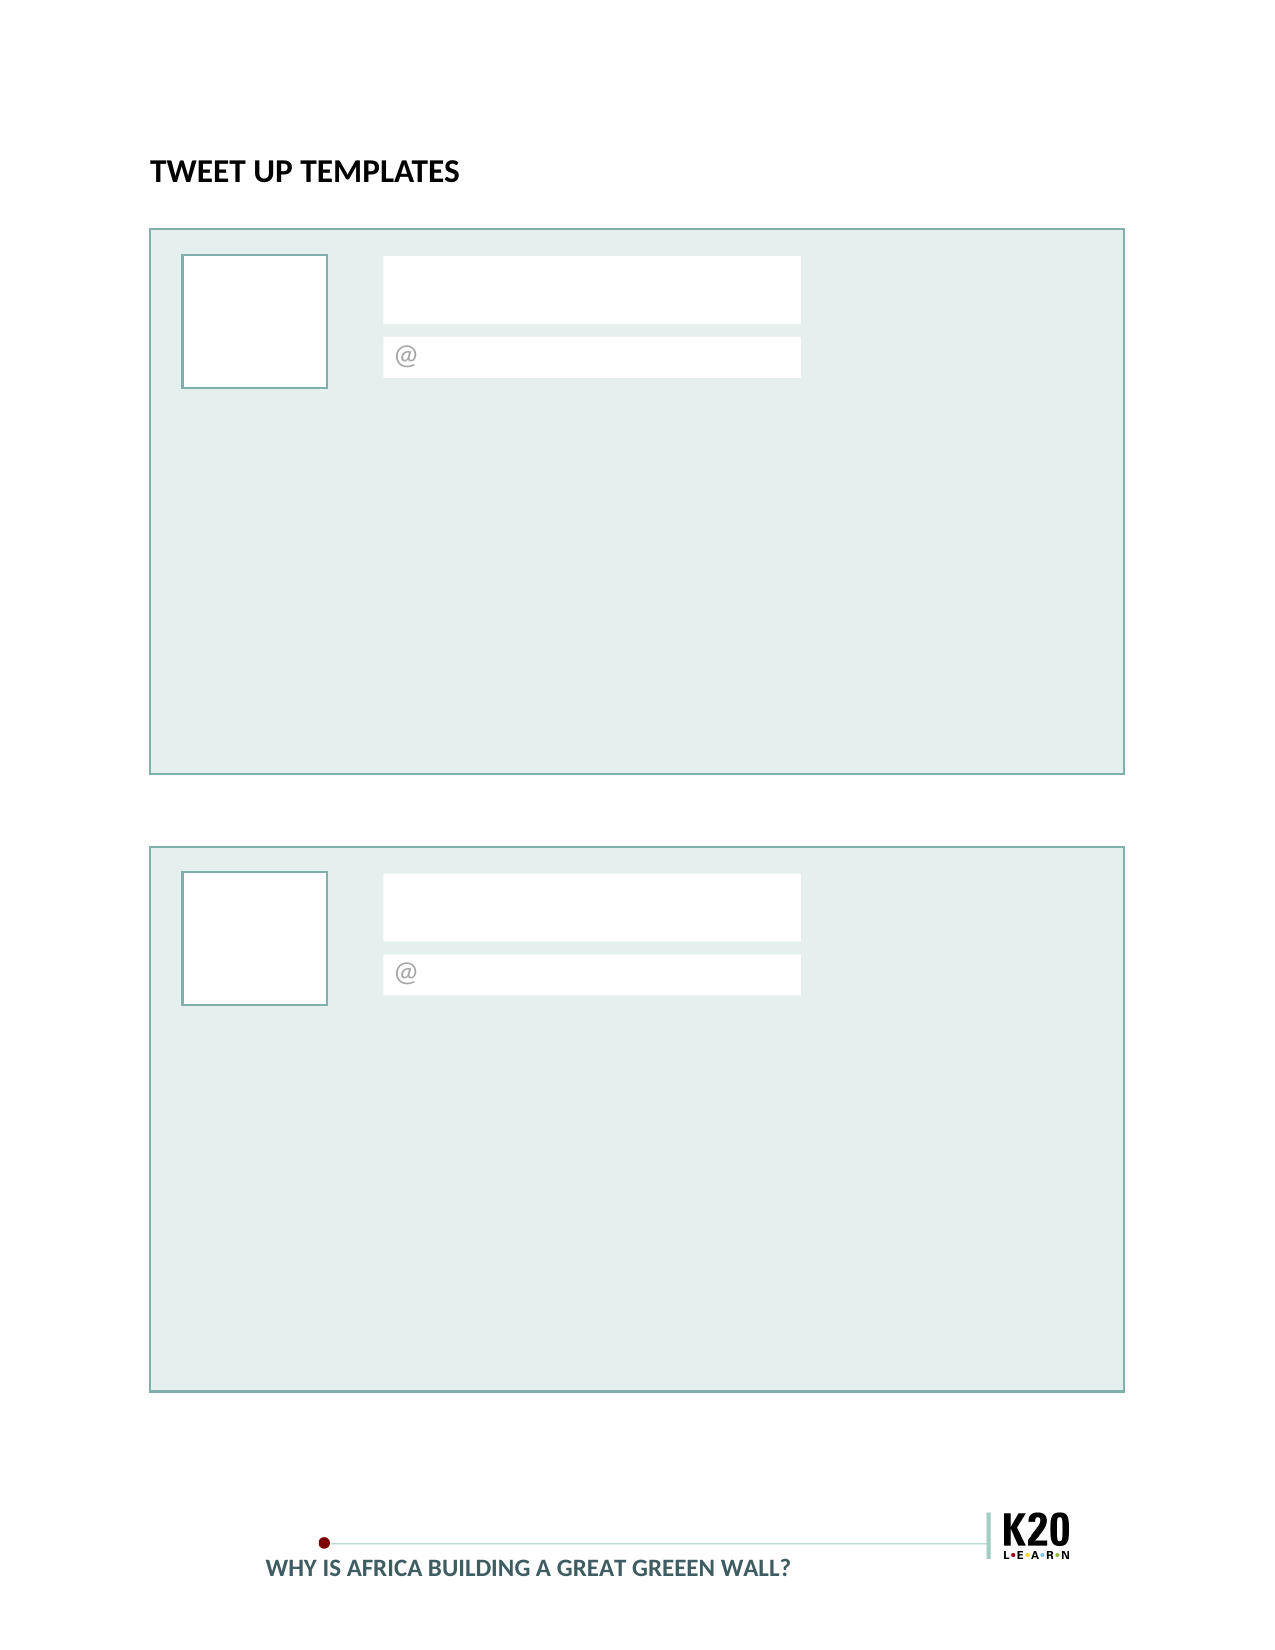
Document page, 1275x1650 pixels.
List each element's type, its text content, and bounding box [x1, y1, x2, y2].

picture [318, 1509, 1069, 1562]
title Tweet Up Templates [150, 150, 1125, 191]
